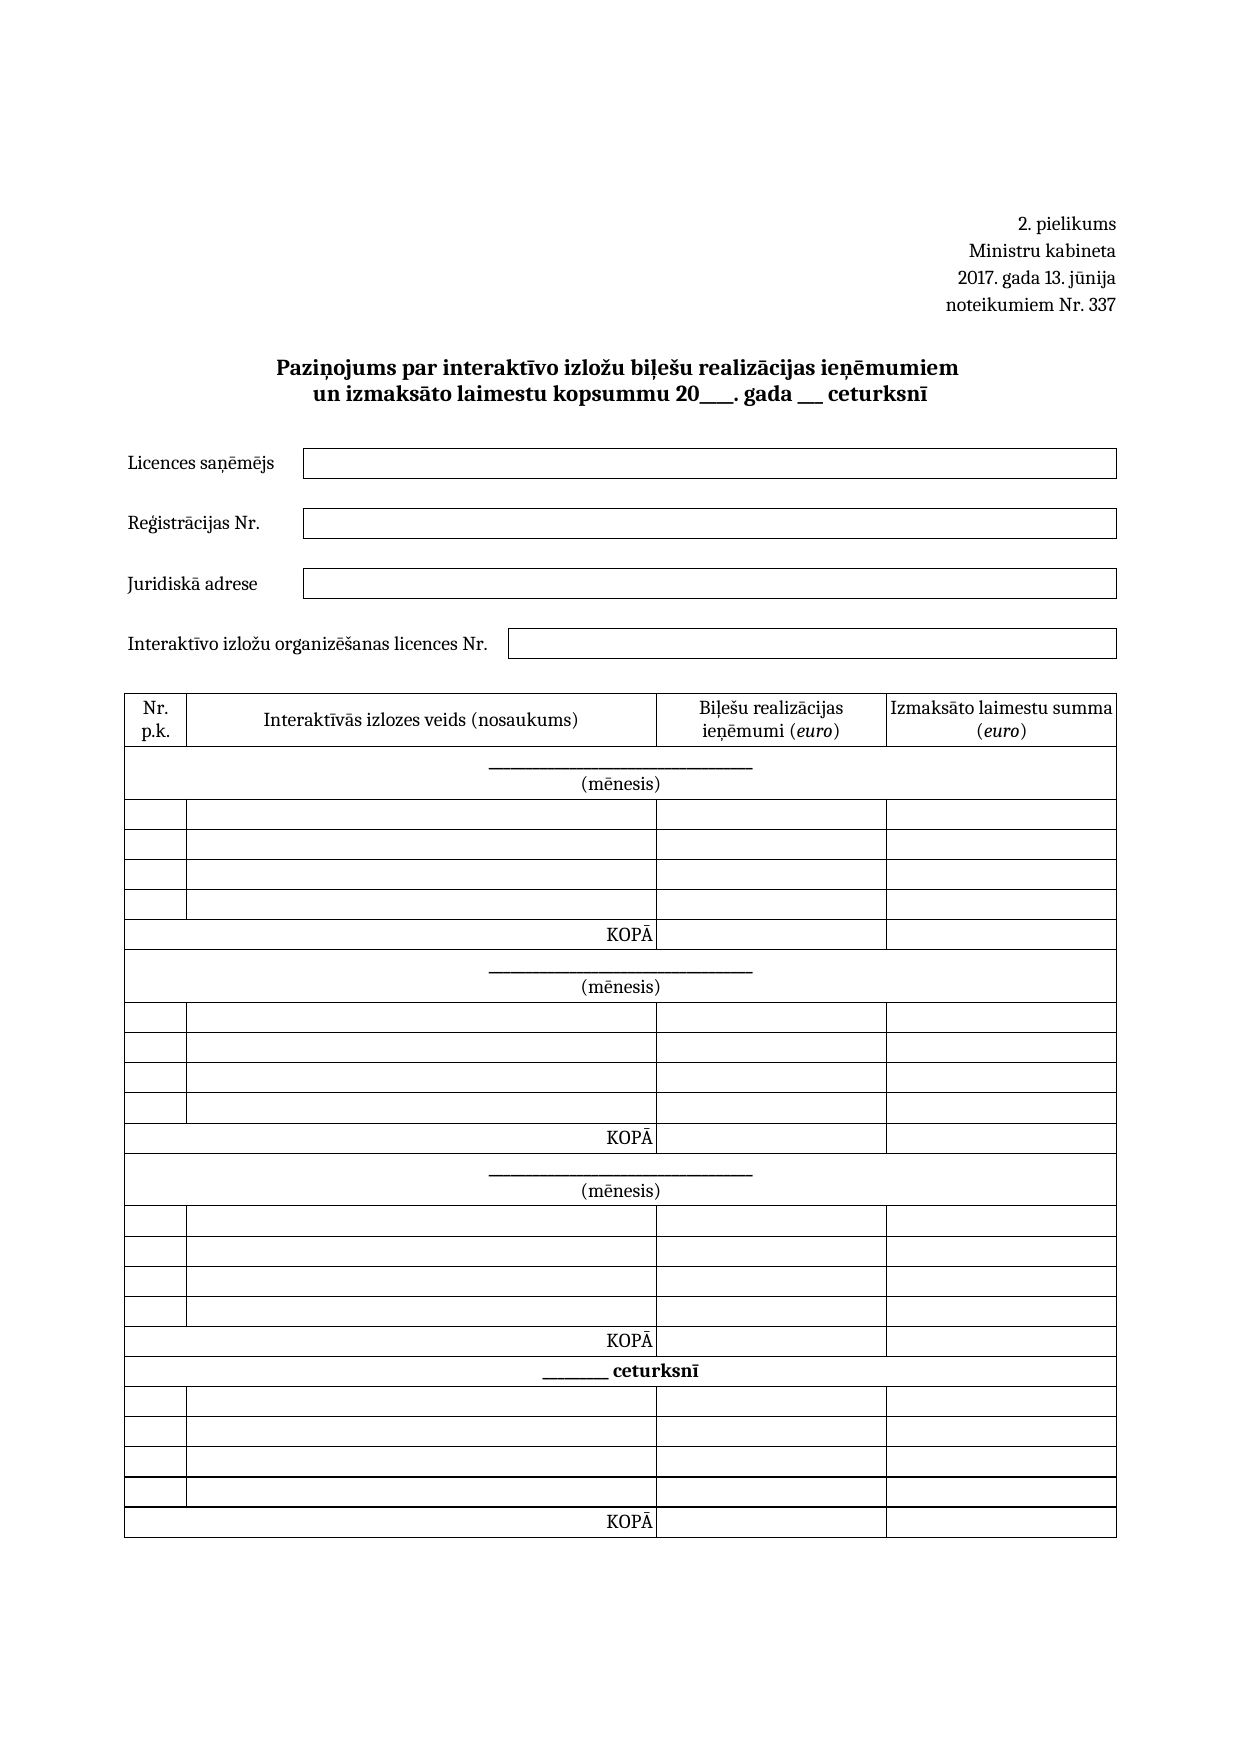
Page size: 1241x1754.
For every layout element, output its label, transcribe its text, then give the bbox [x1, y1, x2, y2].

table_cell [887, 1447, 1116, 1476]
table_cell _________ ceturksnī [125, 1357, 1116, 1386]
table_cell [887, 920, 1116, 949]
table_cell [657, 1093, 886, 1122]
table_cell [657, 1417, 886, 1446]
table_cell [125, 800, 186, 829]
table_header Nr. p.k. [125, 694, 186, 746]
table_cell KOPĀ [125, 1124, 656, 1152]
list Paziņojums par interaktīvo izložu biļešu realizācijas ieņēmumiem un izmaksāto laimestu kopsummu 20____. gada ___ ceturksnī [183, 354, 442, 407]
table_cell ____________________________________ (mēnesis) [125, 747, 1116, 798]
table_cell [657, 1327, 886, 1356]
table_cell [887, 1093, 1116, 1122]
table_cell [657, 1508, 886, 1537]
table_cell [657, 1063, 886, 1092]
table_cell [187, 1417, 656, 1446]
table_cell [187, 1033, 656, 1062]
table_cell [125, 1033, 186, 1062]
table_cell [657, 800, 886, 829]
table_cell [125, 1003, 186, 1032]
table_cell [887, 1387, 1116, 1416]
table_header Izmaksāto laimestu summa (euro) [887, 694, 1116, 746]
table_cell [887, 1003, 1116, 1032]
table_cell [125, 1387, 186, 1416]
table_cell [125, 1447, 186, 1476]
table_cell [125, 1206, 186, 1236]
table_cell Juridiskā adrese [124, 568, 303, 598]
table_cell [124, 598, 1116, 628]
table_cell [657, 1237, 886, 1266]
table_cell [124, 538, 1116, 568]
table_cell [887, 830, 1116, 859]
table_cell [125, 1478, 186, 1506]
text 2. pielikums Ministru kabineta 2017. gada 13. jūnija noteikumiem Nr. 337 [124, 208, 1116, 317]
table_cell Interaktīvo izložu organizēšanas licences Nr. [124, 628, 508, 658]
table_cell KOPĀ [125, 1508, 656, 1537]
table_cell [657, 920, 886, 949]
table_cell [657, 830, 886, 859]
table_cell [887, 1237, 1116, 1266]
table_cell [887, 1327, 1116, 1356]
table_cell [887, 1297, 1116, 1326]
table_cell [125, 890, 186, 919]
table_cell KOPĀ [125, 1327, 656, 1356]
table_cell [887, 800, 1116, 829]
table_cell [657, 1033, 886, 1062]
table_cell [125, 1297, 186, 1326]
table_cell [657, 1003, 886, 1032]
table_cell [304, 569, 1116, 598]
table_cell [187, 1297, 656, 1326]
table_cell [187, 860, 656, 889]
table_cell [187, 1003, 656, 1032]
table_header Biļešu realizācijas ieņēmumi (euro) [657, 694, 886, 746]
table_cell [304, 509, 1116, 538]
list Paziņojums par interaktīvo izložu biļešu realizācijas ieņēmumiem un izmaksāto laimestu kopsummu 20____. gada ___ ceturksnī [671, 354, 1057, 407]
table_cell [657, 1478, 886, 1506]
table_cell [887, 1478, 1116, 1506]
table_cell [124, 478, 1116, 508]
table_cell ____________________________________ (mēnesis) [125, 950, 1116, 1002]
table_cell [657, 1447, 886, 1476]
table_cell [657, 890, 886, 919]
table_cell [657, 860, 886, 889]
table_cell [887, 1033, 1116, 1062]
table_cell Reģistrācijas Nr. [124, 508, 303, 538]
table_cell [125, 830, 186, 859]
table_cell [887, 860, 1116, 889]
table_cell [187, 800, 656, 829]
table_cell [887, 1417, 1116, 1446]
table_cell [657, 1206, 886, 1236]
table_cell [187, 1447, 656, 1476]
table_cell [887, 1206, 1116, 1236]
table_cell [187, 1093, 656, 1122]
table_cell [887, 1063, 1116, 1092]
table_cell [657, 1387, 886, 1416]
table_cell KOPĀ [125, 920, 656, 949]
table_cell [887, 1508, 1116, 1537]
table_cell [887, 890, 1116, 919]
table_cell [187, 1206, 656, 1236]
table_cell [125, 860, 186, 889]
table_cell [887, 1124, 1116, 1152]
table_cell ____________________________________ (mēnesis) [125, 1154, 1116, 1205]
table_header Interaktīvās izlozes veids (nosaukums) [187, 694, 656, 746]
table_cell [187, 890, 656, 919]
table_cell [657, 1297, 886, 1326]
table_cell [187, 1387, 656, 1416]
table_cell [125, 1093, 186, 1122]
table_cell [657, 1124, 886, 1152]
table_cell [187, 830, 656, 859]
table_cell [125, 1237, 186, 1266]
table_header [304, 449, 1116, 478]
table_header Licences saņēmējs [124, 448, 303, 478]
table_cell [187, 1478, 656, 1506]
table_cell [125, 1063, 186, 1092]
table_cell [187, 1063, 656, 1092]
table_cell [887, 1267, 1116, 1296]
table_cell [509, 629, 1116, 658]
table_cell [125, 1417, 186, 1446]
table_cell [187, 1267, 656, 1296]
table_cell [187, 1237, 656, 1266]
table_cell [657, 1267, 886, 1296]
table_cell [125, 1267, 186, 1296]
